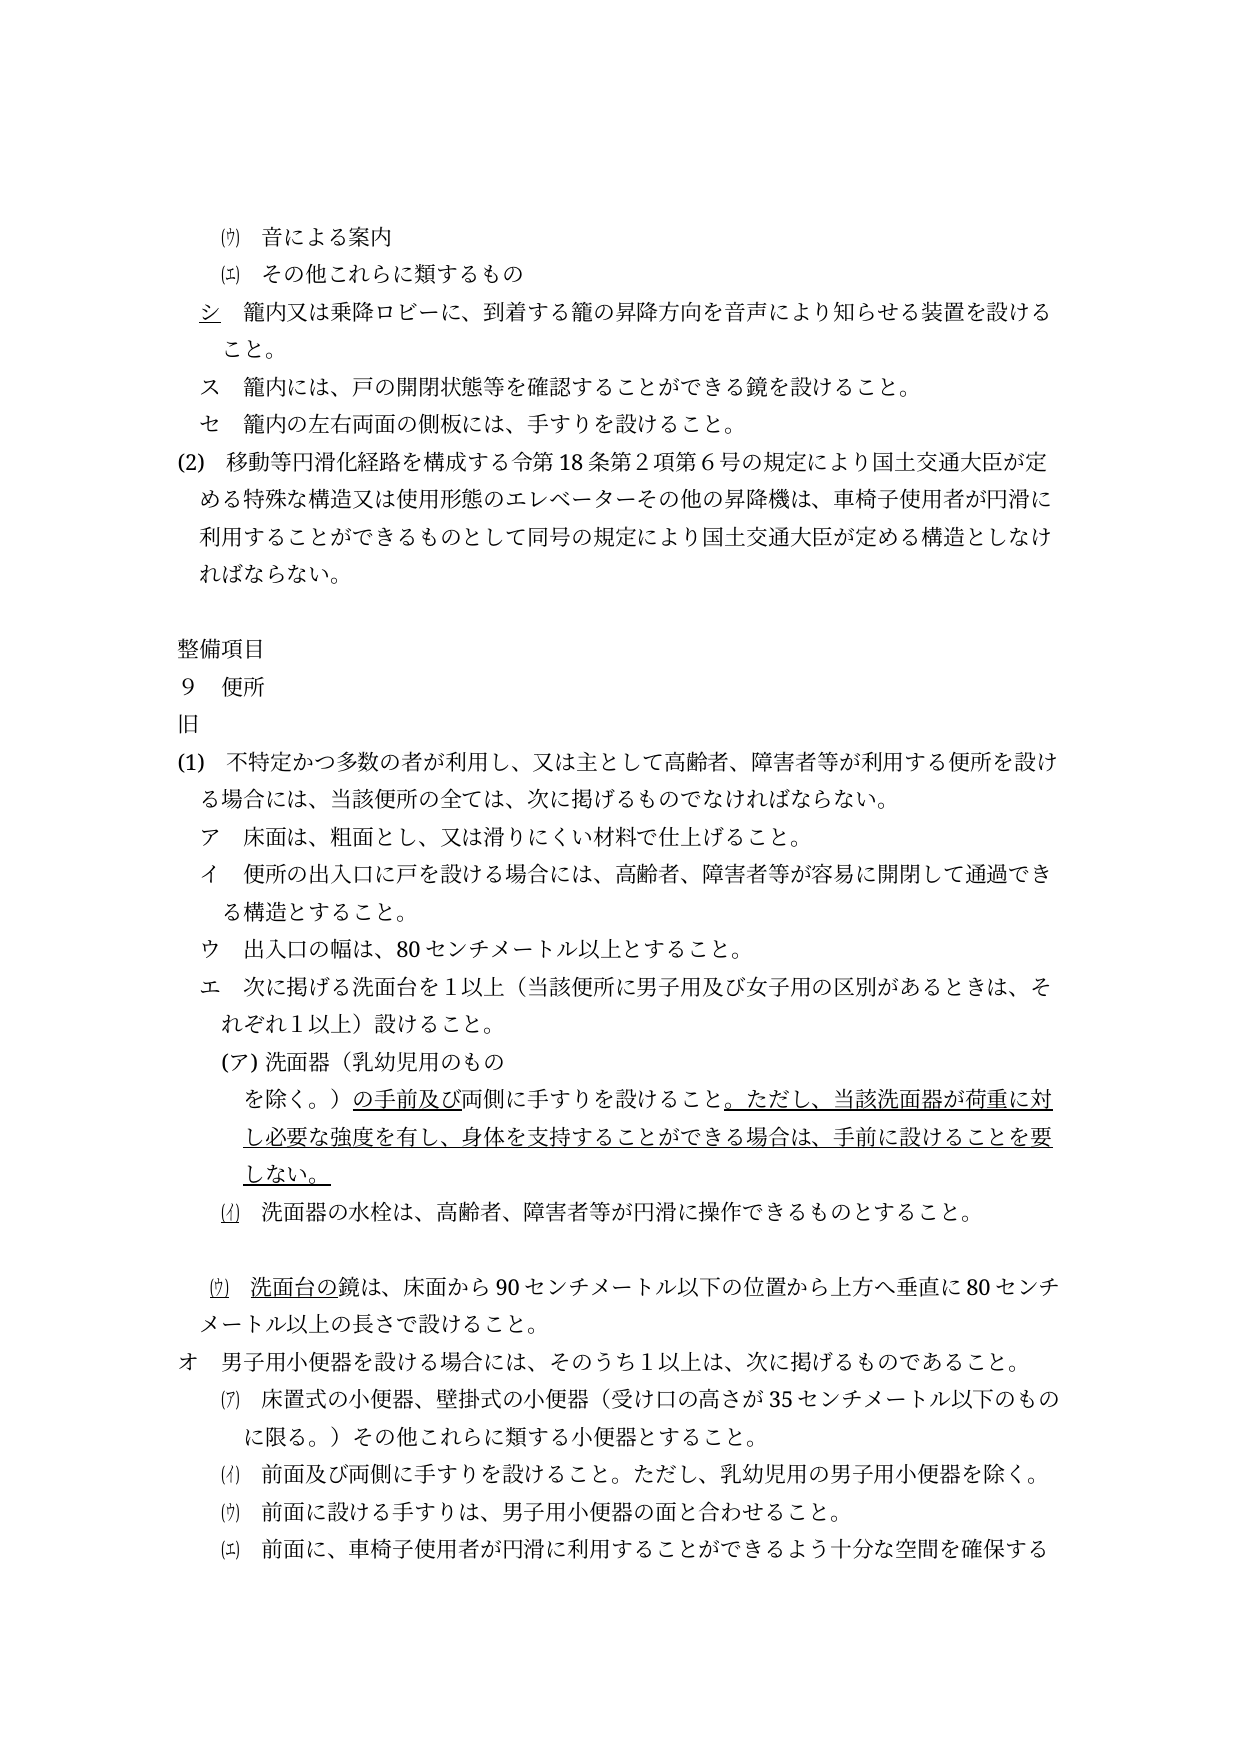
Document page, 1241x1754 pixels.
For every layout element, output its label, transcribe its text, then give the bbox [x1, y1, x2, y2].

text (ア) 床置式の小便器、壁掛式の小便器（受け口の高さが35センチメートル以下のものに限る。）その他これらに類する小便器とすること。 [221, 1379, 1063, 1454]
text エ 次に掲げる洗面台を１以上（当該便所に男子用及び女子用の区別があるときは、それぞれ１以上）設けること。 [199, 967, 1063, 1042]
text (ウ) 洗面台の鏡は、床面から90センチメートル以下の位置から上方へ垂直に80センチメートル以上の長さで設けること。 [199, 1267, 1063, 1342]
text オ 男子用小便器を設ける場合には、そのうち１以上は、次に掲げるものであること。 [177, 1342, 1063, 1379]
text (2) 移動等円滑化経路を構成する令第18条第２項第６号の規定により国土交通大臣が定める特殊な構造又は使用形態のエレベーターその他の昇降機は、車椅子使用者が円滑に利用することができるものとして同号の規定により国土交通大臣が定める構造としなければならない。 [177, 442, 1063, 592]
text 整備項目 [177, 629, 1063, 667]
text ウ 出入口の幅は、80センチメートル以上とすること。 [199, 929, 1063, 967]
text ア 床面は、粗面とし、又は滑りにくい材料で仕上げること。 [199, 817, 1063, 854]
text (1) 不特定かつ多数の者が利用し、又は主として高齢者、障害者等が利用する便所を設ける場合には、当該便所の全ては、次に掲げるものでなければならない。 [177, 742, 1063, 817]
text 旧 [177, 704, 1063, 742]
text シ 籠内又は乗降ロビーに、到着する籠の昇降方向を音声により知らせる装置を設けること。 [199, 292, 1063, 367]
text ９ 便所 [177, 667, 1063, 704]
text ス 籠内には、戸の開閉状態等を確認することができる鏡を設けること。 [199, 367, 1063, 404]
text (イ) 前面及び両側に手すりを設けること。ただし、乳幼児用の男子用小便器を除く。 [221, 1454, 1063, 1492]
text セ 籠内の左右両面の側板には、手すりを設けること。 [199, 404, 1063, 442]
text (ウ) 前面に設ける手すりは、男子用小便器の面と合わせること。 [221, 1492, 1063, 1529]
text イ 便所の出入口に戸を設ける場合には、高齢者、障害者等が容易に開閉して通過できる構造とすること。 [199, 854, 1063, 929]
text (イ) 洗面器の水栓は、高齢者、障害者等が円滑に操作できるものとすること。 [177, 1192, 1063, 1229]
text を除く。）の手前及び両側に手すりを設けること。ただし、当該洗面器が荷重に対し必要な強度を有し、身体を支持することができる場合は、手前に設けることを要しない。 [243, 1079, 1063, 1192]
text (ウ) 音による案内 [221, 217, 1063, 254]
text (エ) その他これらに類するもの [221, 254, 1063, 292]
list 洗面器（乳幼児用のもの [221, 1042, 1063, 1079]
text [221, 1529, 1063, 1567]
